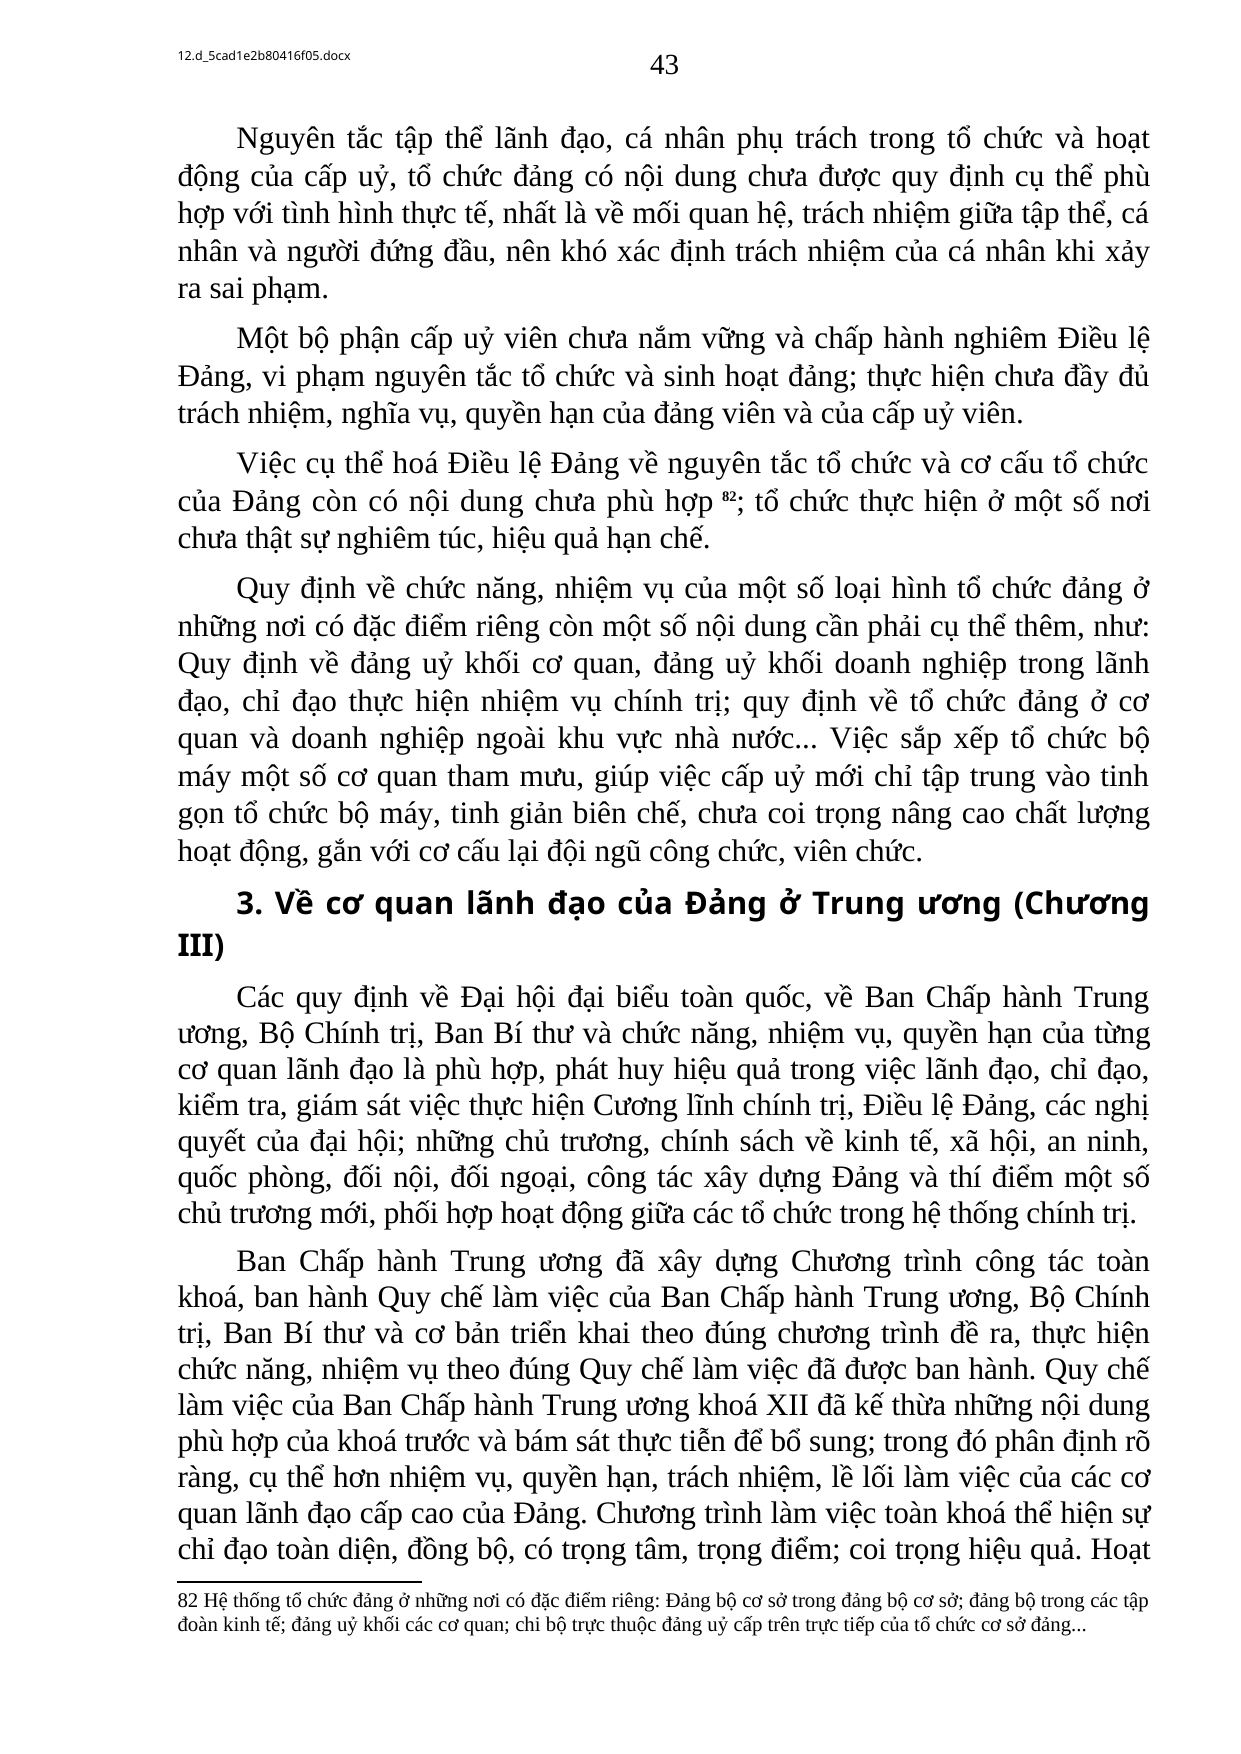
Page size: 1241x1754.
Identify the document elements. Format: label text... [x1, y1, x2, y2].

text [177, 1242, 1152, 1566]
text Quy định về chức năng, nhiệm vụ của một số loại hình tổ chức đảng ở những nơi có đặc điểm riêng còn một số nội dung cần phải cụ thể thêm, như: Quy định về đảng uỷ khối cơ quan, đảng uỷ khối doanh nghiệp trong lãnh đạo, chỉ đạo thực hiện nhiệm vụ chính trị; quy định về tổ chức đảng ở cơ quan và doanh nghiệp ngoài khu vực nhà nước... Việc sắp xếp tổ chức bộ máy một số cơ quan tham mưu, giúp việc cấp uỷ mới chỉ tập trung vào tinh gọn tổ chức bộ máy, tinh giản biên chế, chưa coi trọng nâng cao chất lượng hoạt động, gắn với cơ cấu lại đội ngũ công chức, viên chức. [177, 568, 1152, 868]
text Việc cụ thể hoá Điều lệ Đảng về nguyên tắc tổ chức và cơ cấu tổ chức của Đảng còn có nội dung chưa phù hợp ; tổ chức thực hiện ở một số nơi chưa thật sự nghiêm túc, hiệu quả hạn chế. [177, 443, 1152, 556]
text 3. Về cơ quan lãnh đạo của Đảng ở Trung ương (Chương III) [177, 881, 1152, 966]
text Một bộ phận cấp uỷ viên chưa nắm vững và chấp hành nghiêm Điều lệ Đảng, vi phạm nguyên tắc tổ chức và sinh hoạt đảng; thực hiện chưa đầy đủ trách nhiệm, nghĩa vụ, quyền hạn của đảng viên và của cấp uỷ viên. [177, 318, 1152, 431]
text Các quy định về Đại hội đại biểu toàn quốc, về Ban Chấp hành Trung ương, Bộ Chính trị, Ban Bí thư và chức năng, nhiệm vụ, quyền hạn của từng cơ quan lãnh đạo là phù hợp, phát huy hiệu quả trong việc lãnh đạo, chỉ đạo, kiểm tra, giám sát việc thực hiện Cương lĩnh chính trị, Điều lệ Đảng, các nghị quyết của đại hội; những chủ trương, chính sách về kinh tế, xã hội, an ninh, quốc phòng, đối nội, đối ngoại, công tác xây dựng Đảng và thí điểm một số chủ trương mới, phối hợp hoạt động giữa các tổ chức trong hệ thống chính trị. [177, 978, 1152, 1230]
text Nguyên tắc tập thể lãnh đạo, cá nhân phụ trách trong tổ chức và hoạt động của cấp uỷ, tổ chức đảng có nội dung chưa được quy định cụ thể phù hợp với tình hình thực tế, nhất là về mối quan hệ, trách nhiệm giữa tập thể, cá nhân và người đứng đầu, nên khó xác định trách nhiệm của cá nhân khi xảy ra sai phạm. [177, 118, 1152, 306]
